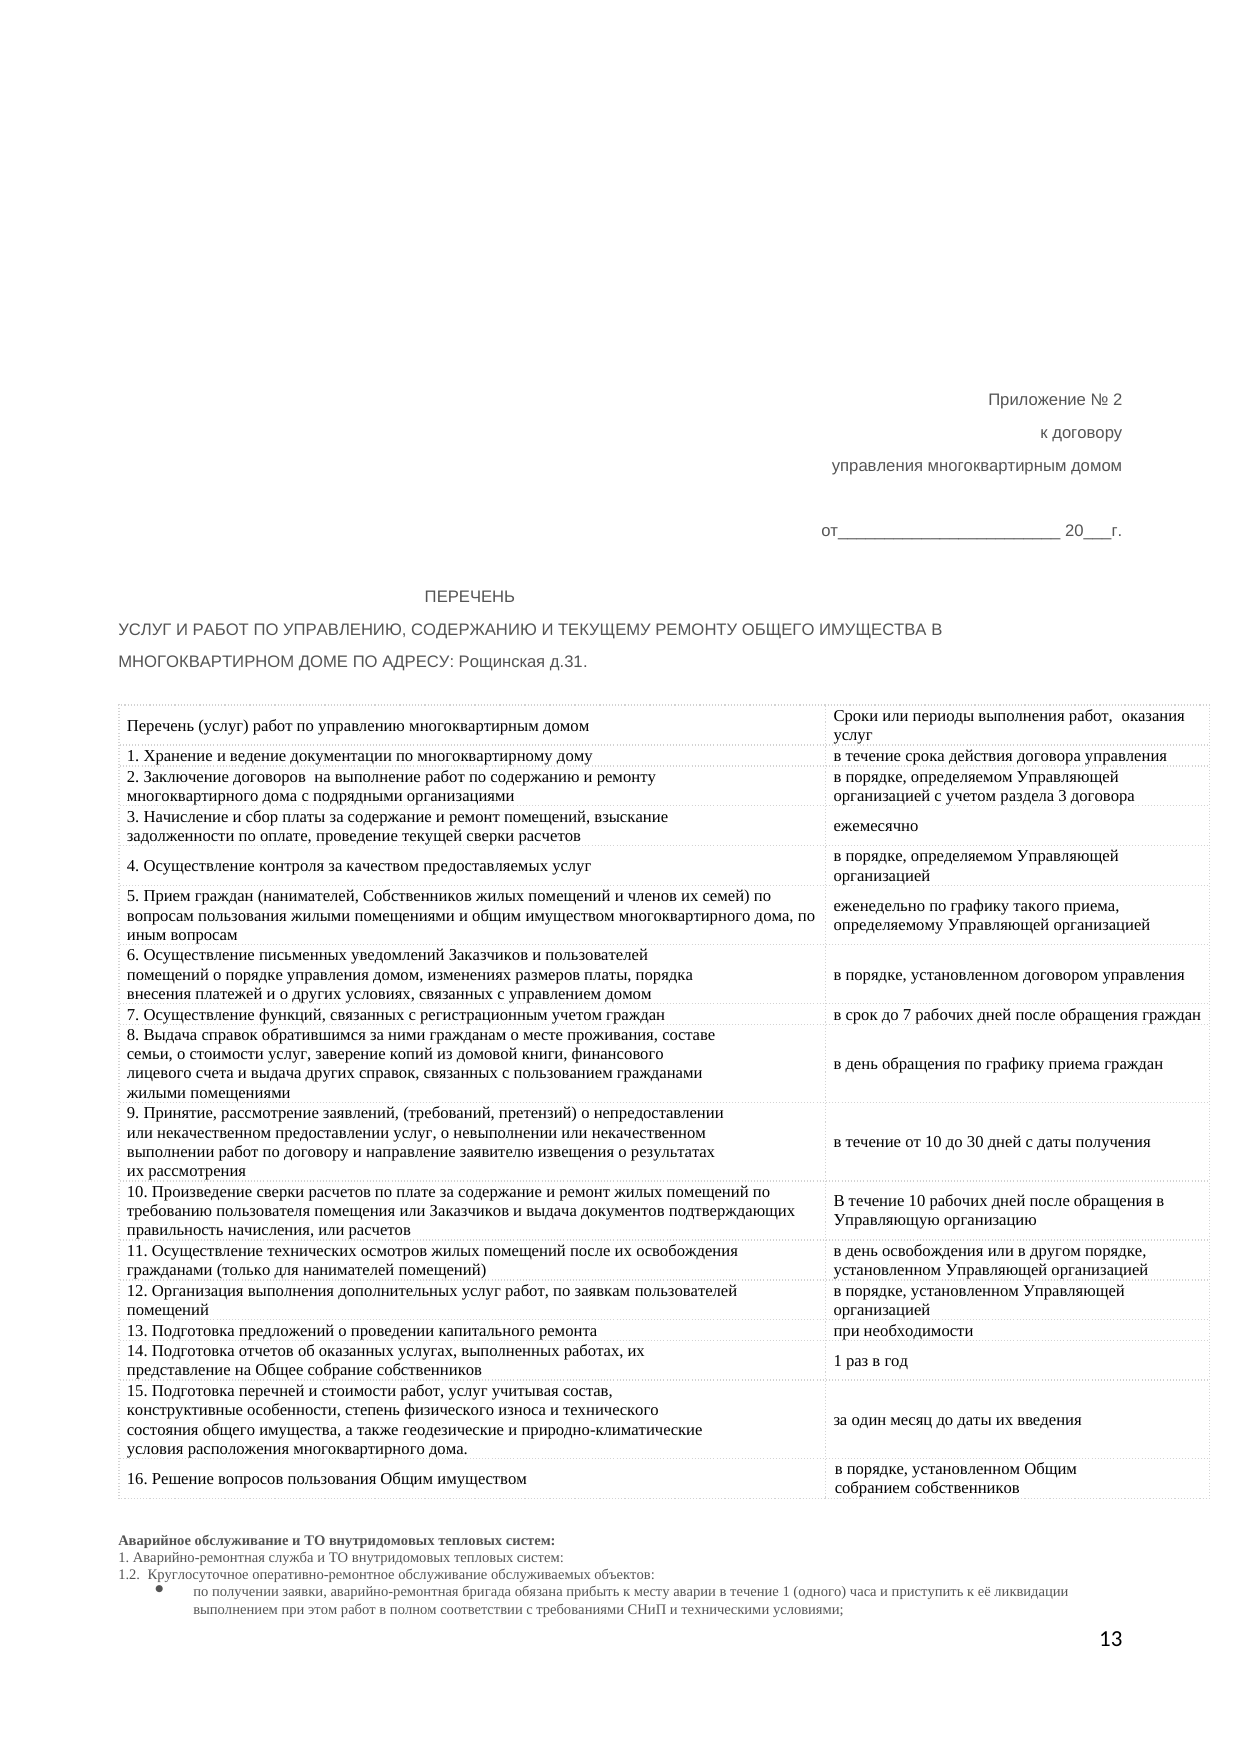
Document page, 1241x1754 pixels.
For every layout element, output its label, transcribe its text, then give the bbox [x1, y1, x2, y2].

table_cell в течение срока действия договора управления [826, 744, 1209, 765]
table_cell в порядке, установленном Общим собранием собственников [826, 1458, 1209, 1497]
text Приложение № 2 к договору управления многоквартирным домом от________________________ 20___г. [118, 376, 1122, 540]
table_cell 10. Произведение сверки расчетов по плате за содержание и ремонт жилых помещений по требованию пользователя помещения или Заказчиков и выдача документов подтверждающих правильность начисления, или расчетов [119, 1180, 826, 1239]
table_cell 9. Принятие, рассмотрение заявлений, (требований, претензий) о непредоставлении или некачественном предоставлении услуг, о невыполнении или некачественном выполнении работ по договору и направление заявителю извещения о результатах их рассмотрения [119, 1102, 826, 1180]
table_cell в порядке, определяемом Управляющей организацией [826, 845, 1209, 884]
table_cell 7. Осуществление функций, связанных с регистрационным учетом граждан [119, 1003, 826, 1023]
table_cell 5. Прием граждан (нанимателей, Собственников жилых помещений и членов их семей) по вопросам пользования жилыми помещениями и общим имуществом многоквартирного дома, по иным вопросам [119, 885, 826, 944]
table_cell 6. Осуществление письменных уведомлений Заказчиков и пользователей помещений о порядке управления домом, изменениях размеров платы, порядка внесения платежей и о других условиях, связанных с управлением домом [119, 944, 826, 1003]
table_header Сроки или периоды выполнения работ, оказания услуг [826, 704, 1209, 744]
text Аварийное обслуживание и ТО внутридомовых тепловых систем: [118, 1532, 1122, 1549]
table_cell в порядке, определяемом Управляющей организацией с учетом раздела 3 договора [826, 765, 1209, 805]
table_cell в день обращения по графику приема граждан [826, 1024, 1209, 1102]
text УСЛУГ И РАБОТ ПО УПРАВЛЕНИЮ, СОДЕРЖАНИЮ И ТЕКУЩЕМУ РЕМОНТУ ОБЩЕГО ИМУЩЕСТВА В МНОГОКВАРТИРНОМ ДОМЕ ПО АДРЕСУ: Рощинская д.31. [118, 606, 1122, 671]
table_cell 2. Заключение договоров на выполнение работ по содержанию и ремонту многоквартирного дома с подрядными организациями [119, 765, 826, 805]
table_cell ежемесячно [826, 805, 1209, 845]
table_cell 4. Осуществление контроля за качеством предоставляемых услуг [119, 845, 826, 884]
table_cell 16. Решение вопросов пользования Общим имуществом [119, 1458, 826, 1497]
table_cell 11. Осуществление технических осмотров жилых помещений после их освобождения гражданами (только для нанимателей помещений) [119, 1239, 826, 1279]
table_cell при необходимости [826, 1319, 1209, 1339]
table_cell 14. Подготовка отчетов об оказанных услугах, выполненных работах, их представление на Общее собрание собственников [119, 1340, 826, 1379]
table_cell В течение 10 рабочих дней после обращения в Управляющую организацию [826, 1180, 1209, 1239]
table_cell в течение от 10 до 30 дней с даты получения [826, 1102, 1209, 1180]
table_cell еженедельно по графику такого приема, определяемому Управляющей организацией [826, 885, 1209, 944]
table_cell 8. Выдача справок обратившимся за ними гражданам о месте проживания, составе семьи, о стоимости услуг, заверение копий из домовой книги, финансового лицевого счета и выдача других справок, связанных с пользованием гражданами жилыми помещениями [119, 1024, 826, 1102]
table_cell 15. Подготовка перечней и стоимости работ, услуг учитывая состав, конструктивные особенности, степень физического износа и технического состояния общего имущества, а также геодезические и природно-климатические условия расположения многоквартирного дома. [119, 1379, 826, 1458]
text 1.2. Круглосуточное оперативно-ремонтное обслуживание обслуживаемых объектов: [118, 1565, 1122, 1582]
table_cell за один месяц до даты их введения [826, 1379, 1209, 1458]
table_cell в порядке, установленном Управляющей организацией [826, 1279, 1209, 1319]
table_cell 3. Начисление и сбор платы за содержание и ремонт помещений, взыскание задолженности по оплате, проведение текущей сверки расчетов [119, 805, 826, 845]
table_cell 13. Подготовка предложений о проведении капитального ремонта [119, 1319, 826, 1339]
list по получении заявки, аварийно-ремонтная бригада обязана прибыть к месту аварии в течение 1 (одного) часа и приступить к её ликвидации выполнением при этом работ в полном соответствии с требованиями СНиП и техническими условиями; [156, 1582, 1122, 1618]
table_cell в порядке, установленном договором управления [826, 944, 1209, 1003]
table_cell в срок до 7 рабочих дней после обращения граждан [826, 1003, 1209, 1023]
table_cell 12. Организация выполнения дополнительных услуг работ, по заявкам пользователей помещений [119, 1279, 826, 1319]
text ПЕРЕЧЕНЬ [234, 573, 1122, 606]
table_cell 1. Хранение и ведение документации по многоквартирному дому [119, 744, 826, 765]
table_cell 1 раз в год [826, 1340, 1209, 1379]
table_cell в день освобождения или в другом порядке, установленном Управляющей организацией [826, 1239, 1209, 1279]
table_header Перечень (услуг) работ по управлению многоквартирным домом [119, 704, 826, 744]
text 1. Аварийно-ремонтная служба и ТО внутридомовых тепловых систем: [118, 1549, 1122, 1565]
